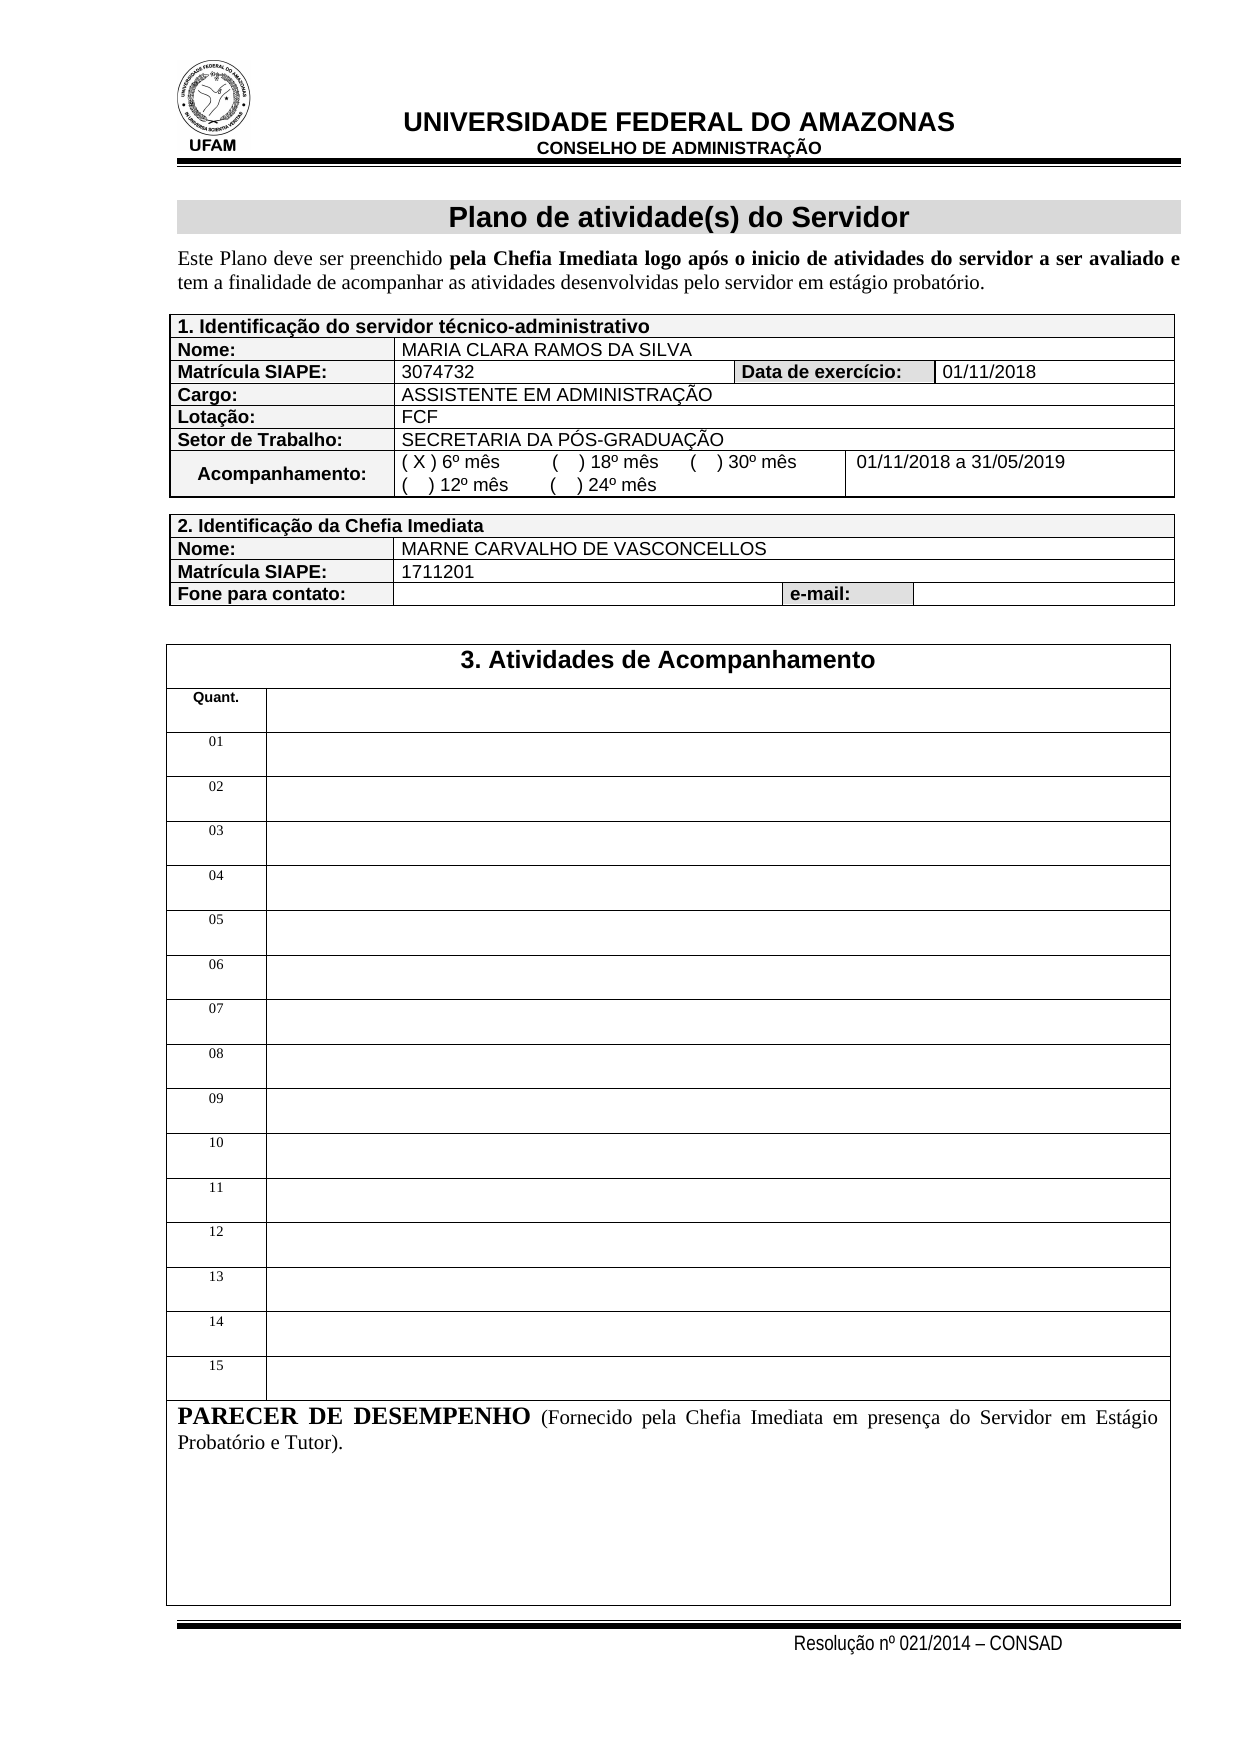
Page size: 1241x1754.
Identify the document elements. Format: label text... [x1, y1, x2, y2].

table_cell SECRETARIA DA PÓS-GRADUAÇÃO [395, 429, 1174, 450]
table_cell [267, 1268, 1170, 1311]
table_cell Cargo: [171, 384, 394, 405]
table_cell 04 [167, 866, 266, 910]
table_cell 14 [167, 1312, 266, 1356]
table_cell [267, 1000, 1170, 1044]
table_cell [267, 866, 1170, 910]
table_cell PARECER DE DESEMPENHO (Fornecido pela Chefia Imediata em presença do Servidor em Estágio Probatório e Tutor). [167, 1401, 1170, 1605]
table_cell [394, 583, 782, 604]
table_cell [267, 822, 1170, 865]
table_cell 03 [167, 822, 266, 865]
table_cell 1711201 [394, 560, 1174, 582]
table_cell [267, 1134, 1170, 1177]
table_cell [267, 1357, 1170, 1400]
table_cell FCF [395, 406, 1174, 428]
table_cell 11 [167, 1179, 266, 1222]
table_cell [914, 583, 1174, 604]
table_cell Fone para contato: [171, 583, 393, 604]
table_cell ( ) 12º mês ( ) 24º mês [395, 473, 845, 496]
table_cell e-mail: [783, 583, 913, 604]
table_cell 06 [167, 956, 266, 999]
picture [177, 60, 252, 151]
table_cell Nome: [171, 538, 393, 559]
table_cell [267, 777, 1170, 821]
table_cell 3074732 [395, 361, 734, 382]
text Plano de atividade(s) do Servidor [177, 200, 1181, 234]
table_cell 05 [167, 911, 266, 954]
table_cell [267, 1045, 1170, 1088]
table_cell Quant. [167, 689, 266, 732]
table_cell [267, 911, 1170, 954]
table_cell ASSISTENTE EM ADMINISTRAÇÃO [395, 384, 1174, 405]
table_cell 07 [167, 1000, 266, 1044]
table_cell 01/11/2018 a 31/05/2019 [846, 451, 1174, 473]
table_cell ( X ) 6º mês ( ) 18º mês ( ) 30º mês [395, 451, 845, 473]
table_cell 13 [167, 1268, 266, 1311]
table_cell 15 [167, 1357, 266, 1400]
table_cell [846, 473, 1174, 496]
table_cell 01/11/2018 [936, 361, 1174, 382]
table_cell [267, 689, 1170, 732]
table_cell [267, 733, 1170, 776]
table_cell 10 [167, 1134, 266, 1177]
table_cell MARNE CARVALHO DE VASCONCELLOS [394, 538, 1174, 559]
table_cell Data de exercício: [735, 361, 934, 382]
table_cell Nome: [171, 338, 394, 360]
table_cell Lotação: [171, 406, 394, 428]
table_cell 01 [167, 733, 266, 776]
table_cell Matrícula SIAPE: [171, 361, 394, 382]
table_cell Setor de Trabalho: [171, 429, 394, 450]
table_cell [267, 1089, 1170, 1133]
table_cell [267, 1312, 1170, 1356]
table_cell 02 [167, 777, 266, 821]
table_cell 12 [167, 1223, 266, 1267]
table_cell Matrícula SIAPE: [171, 560, 393, 582]
table_cell Acompanhamento: [171, 451, 394, 496]
table_cell 08 [167, 1045, 266, 1088]
table_cell [267, 1179, 1170, 1222]
table_cell MARIA CLARA RAMOS DA SILVA [395, 338, 1174, 360]
table_header 3. Atividades de Acompanhamento [167, 645, 1170, 688]
table_header 1. Identificação do servidor técnico-administrativo [171, 315, 1174, 337]
table_cell [267, 1223, 1170, 1267]
text Este Plano deve ser preenchido pela Chefia Imediata logo após o inicio de atividades do servidor a ser avaliado e tem a finalidade de acompanhar as atividades desenvolvidas pelo servidor em estágio probatório. [177, 246, 1181, 294]
table_header 2. Identificação da Chefia Imediata [171, 515, 1174, 537]
table_cell 09 [167, 1089, 266, 1133]
table_cell [267, 956, 1170, 999]
